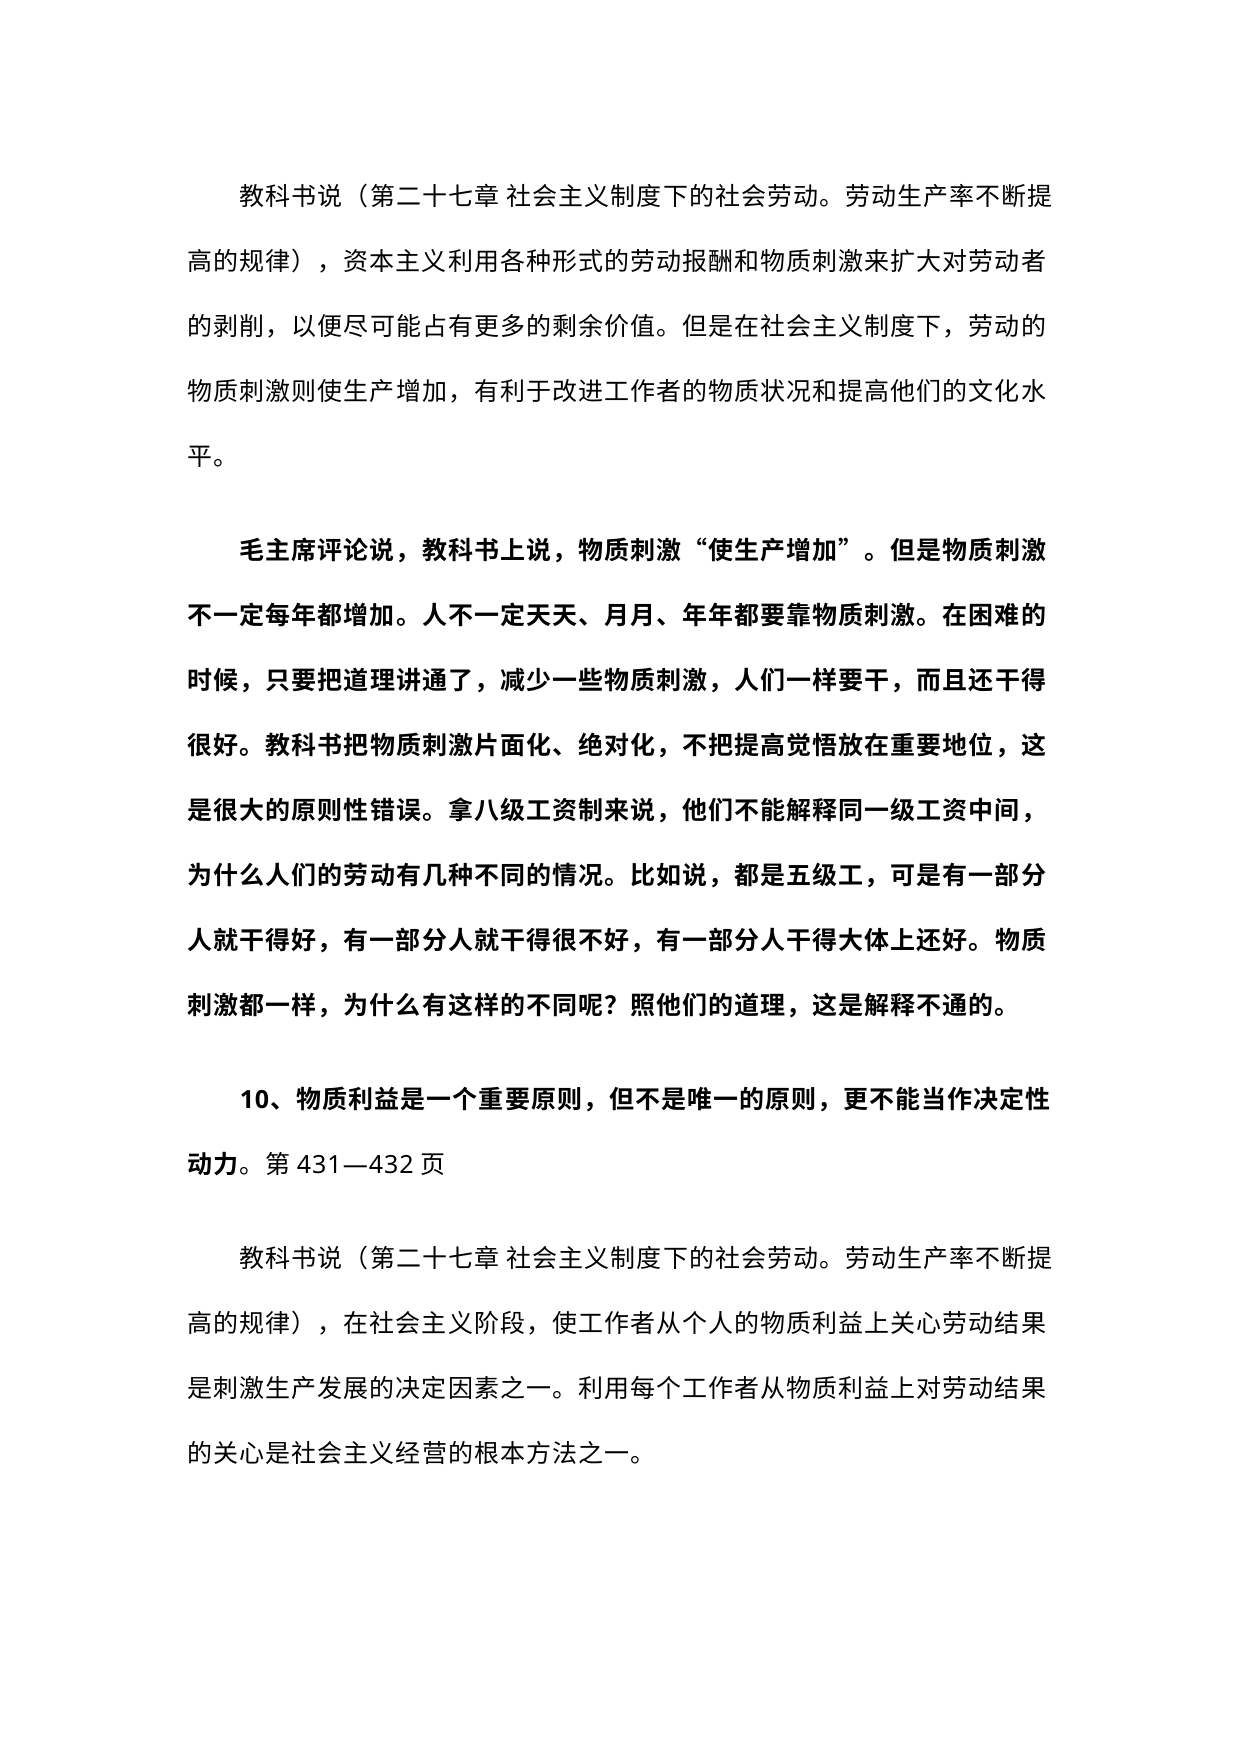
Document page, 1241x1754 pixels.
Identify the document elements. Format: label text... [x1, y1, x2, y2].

text 教科书说（第二十七章 社会主义制度下的社会劳动。劳动生产率不断提高的规律），资本主义利用各种形式的劳动报酬和物质刺激来扩大对劳动者的剥削，以便尽可能占有更多的剩余价值。但是在社会主义制度下，劳动的物质刺激则使生产增加，有利于改进工作者的物质状况和提高他们的文化水平。 [187, 162, 1053, 487]
text 毛主席评论说，教科书上说，物质刺激“使生产增加”。但是物质刺激不一定每年都增加。人不一定天天、月月、年年都要靠物质刺激。在困难的时候，只要把道理讲通了，减少一些物质刺激，人们一样要干，而且还干得很好。教科书把物质刺激片面化、绝对化，不把提高觉悟放在重要地位，这是很大的原则性错误。拿八级工资制来说，他们不能解释同一级工资中间，为什么人们的劳动有几种不同的情况。比如说，都是五级工，可是有一部分人就干得好，有一部分人就干得很不好，有一部分人干得大体上还好。物质刺激都一样，为什么有这样的不同呢？照他们的道理，这是解释不通的。 [187, 516, 1053, 1036]
text 10、物质利益是一个重要原则，但不是唯一的原则，更不能当作决定性动力。第431—432页 [187, 1065, 1053, 1195]
text 教科书说（第二十七章 社会主义制度下的社会劳动。劳动生产率不断提高的规律），在社会主义阶段，使工作者从个人的物质利益上关心劳动结果是刺激生产发展的决定因素之一。利用每个工作者从物质利益上对劳动结果的关心是社会主义经营的根本方法之一。 [187, 1224, 1053, 1484]
